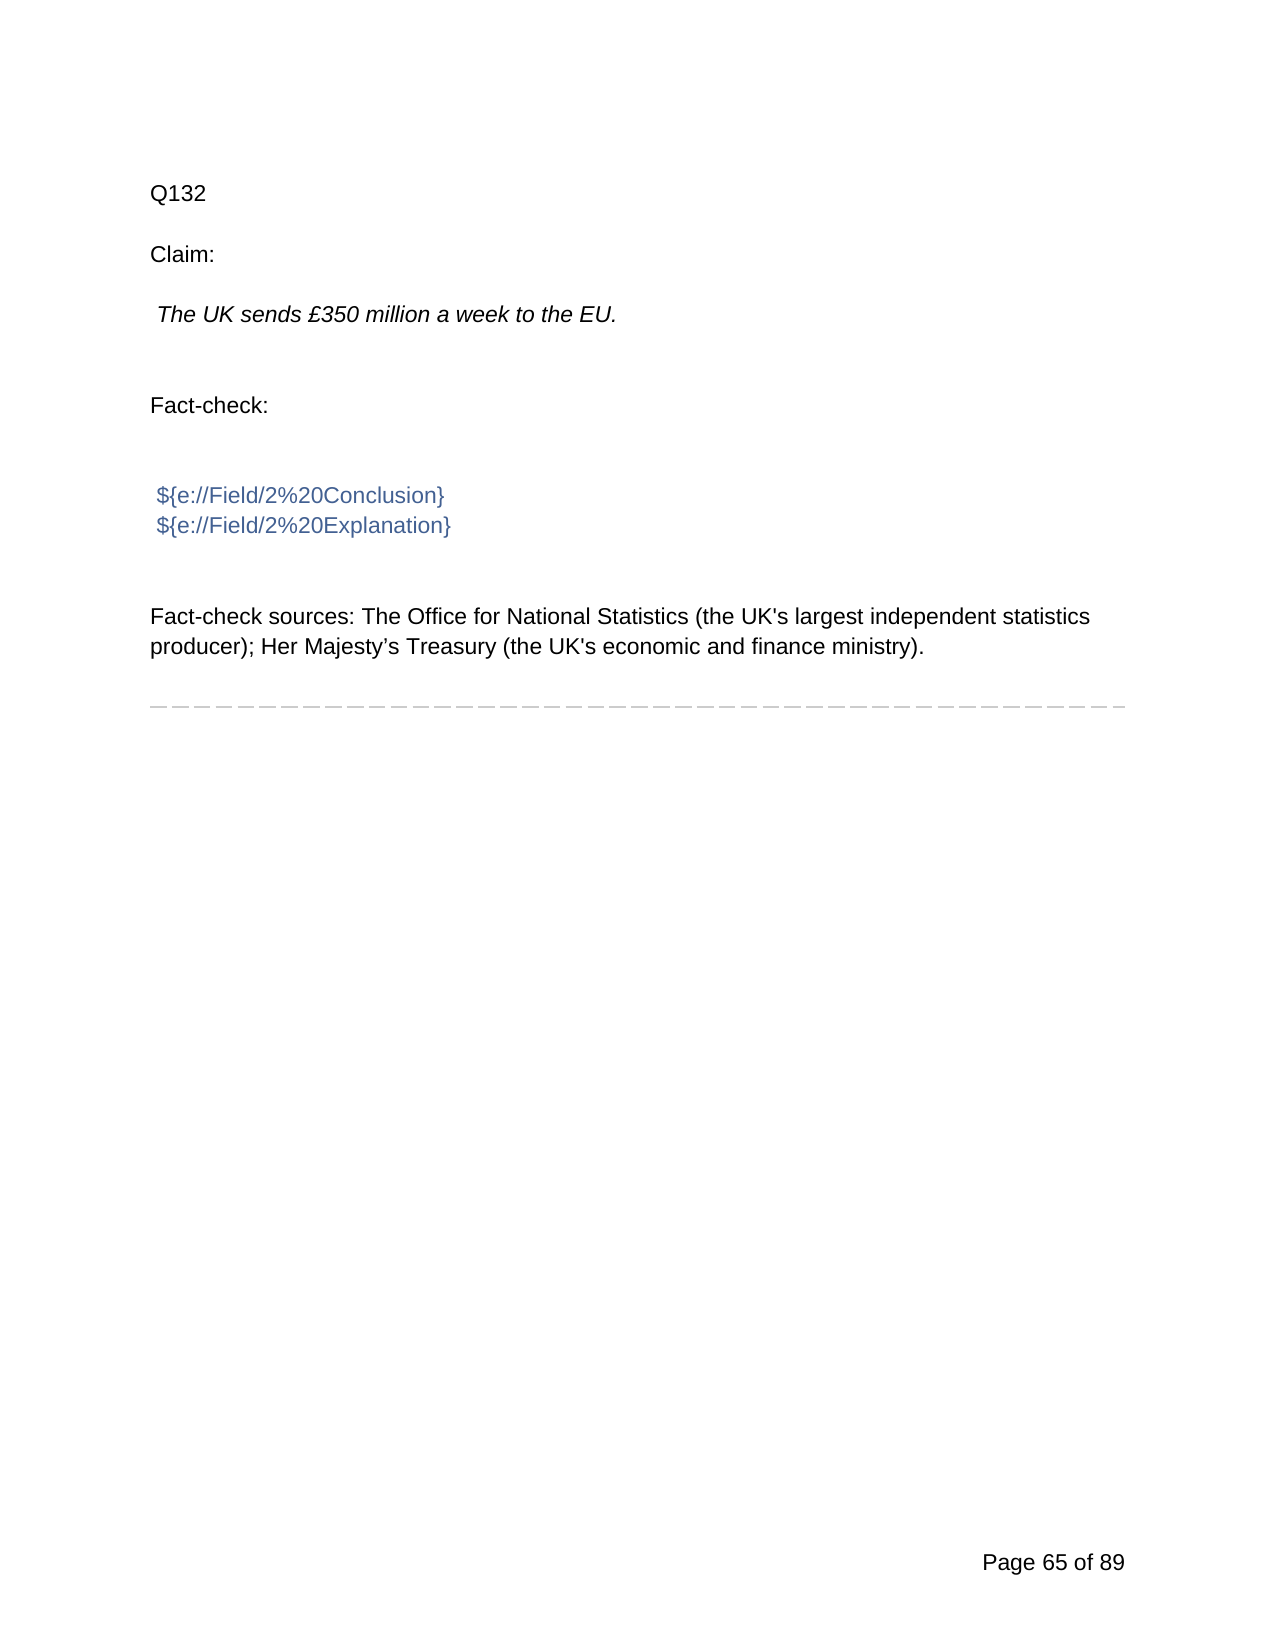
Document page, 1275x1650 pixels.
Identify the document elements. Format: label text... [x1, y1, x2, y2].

text Q132 Claim: The UK sends £350 million a week to the EU. Fact-check: ${e://Field/2%20Conclusion} ${e://Field/2%20Explanation} Fact-check sources: The Office for National Statistics (the UK's largest independent statistics producer); Her Majesty’s Treasury (the UK's economic and finance ministry). [150, 180, 1125, 660]
